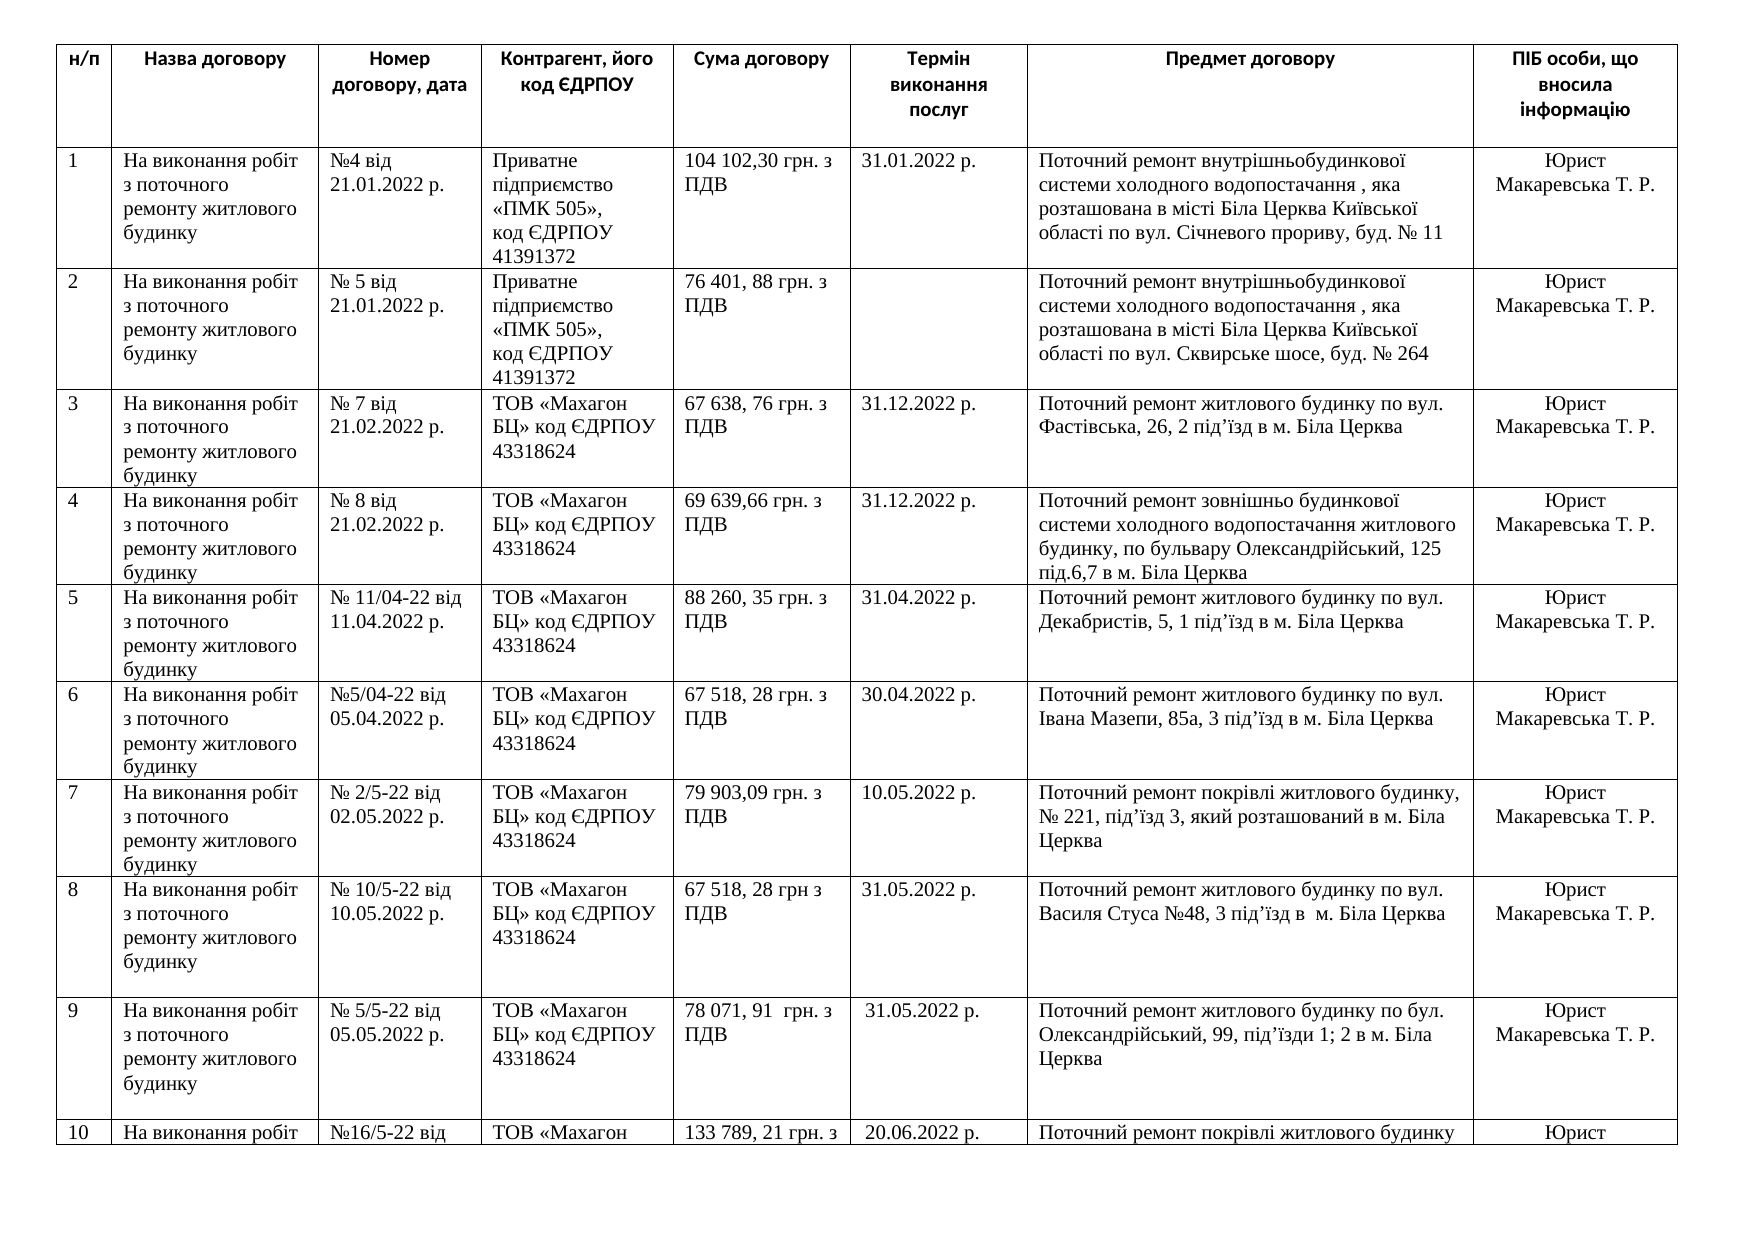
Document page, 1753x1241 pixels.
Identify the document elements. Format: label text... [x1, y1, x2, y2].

table_cell ТОВ «Махагон БЦ» код ЄДРПОУ 43318624 [482, 682, 673, 778]
table_cell 104 102,30 грн. з ПДВ [674, 148, 850, 268]
table_cell Юрист Макаревська Т. Р. [1474, 269, 1677, 389]
table_cell Поточний ремонт внутрішньобудинкової системи холодного водопостачання , яка розташована в місті Біла Церква Київської області по вул. Січневого прориву, буд. № 11 [1028, 148, 1473, 268]
table_cell На виконання робіт з поточного ремонту житлового будинку [112, 877, 318, 997]
table_cell 88 260, 35 грн. з ПДВ [674, 585, 850, 681]
table_cell Поточний ремонт житлового будинку по бул. Олександрійський, 99, під’їзди 1; 2 в м. Біла Церква [1028, 998, 1473, 1118]
table_cell 20.06.2022 р. [851, 1120, 1027, 1144]
table_cell Приватне підприємство «ПМК 505», код ЄДРПОУ 41391372 [482, 148, 673, 268]
table_cell Поточний ремонт внутрішньобудинкової системи холодного водопостачання , яка розташована в місті Біла Церква Київської області по вул. Сквирське шосе, буд. № 264 [1028, 269, 1473, 389]
table_header Назва договору [112, 45, 318, 147]
table_cell На виконання робіт з поточного ремонту житлового будинку [112, 269, 318, 389]
table_cell На виконання робіт з поточного ремонту житлового будинку [112, 585, 318, 681]
table_cell Юрист Макаревська Т. Р. [1474, 780, 1677, 876]
table_cell Поточний ремонт покрівлі житлового будинку, № 221, під’їзд 3, який розташований в м. Біла Церква [1028, 780, 1473, 876]
table_cell 1 [57, 148, 111, 268]
table_cell 67 518, 28 грн. з ПДВ [674, 682, 850, 778]
table_cell Приватне підприємство «ПМК 505», код ЄДРПОУ 41391372 [482, 269, 673, 389]
table_cell 7 [57, 780, 111, 876]
table_cell 6 [57, 682, 111, 778]
table_cell 67 638, 76 грн. з ПДВ [674, 390, 850, 487]
table_cell На виконання робіт з поточного ремонту житлового будинку [112, 148, 318, 268]
table_cell 31.05.2022 р. [851, 998, 1027, 1118]
table_cell 2 [57, 269, 111, 389]
table_cell ТОВ «Махагон БЦ» код ЄДРПОУ 43318624 [482, 390, 673, 487]
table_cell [674, 1120, 850, 1144]
table_cell 31.12.2022 р. [851, 488, 1027, 584]
table_cell Юрист Макаревська Т. Р. [1474, 682, 1677, 778]
table_header Термін виконання послуг [851, 45, 1027, 147]
table_cell 31.12.2022 р. [851, 390, 1027, 487]
table_cell 67 518, 28 грн з ПДВ [674, 877, 850, 997]
table_cell Юрист Макаревська Т. Р. [1474, 488, 1677, 584]
table_cell №5/04-22 від 05.04.2022 р. [319, 682, 481, 778]
table_cell Поточний ремонт зовнішньо будинкової системи холодного водопостачання житлового будинку, по бульвару Олександрійський, 125 під.6,7 в м. Біла Церква [1028, 488, 1473, 584]
table_cell Поточний ремонт житлового будинку по вул. Декабристів, 5, 1 під’їзд в м. Біла Церква [1028, 585, 1473, 681]
table_cell На виконання робіт з поточного ремонту житлового будинку [112, 780, 318, 876]
table_cell На виконання робіт з поточного ремонту житлового будинку [112, 682, 318, 778]
table_cell 69 639,66 грн. з ПДВ [674, 488, 850, 584]
table_cell № 2/5-22 від 02.05.2022 р. [319, 780, 481, 876]
table_cell ТОВ «Махагон БЦ» код ЄДРПОУ 43318624 [482, 877, 673, 997]
table_header Контрагент, його код ЄДРПОУ [482, 45, 673, 147]
table_cell 5 [57, 585, 111, 681]
table_cell 79 903,09 грн. з ПДВ [674, 780, 850, 876]
table_cell 31.01.2022 р. [851, 148, 1027, 268]
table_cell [1028, 1120, 1473, 1144]
table_cell На виконання робіт з поточного ремонту житлового будинку [112, 390, 318, 487]
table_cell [319, 1120, 481, 1144]
table_cell Юрист Макаревська Т. Р. [1474, 148, 1677, 268]
table_cell № 5/5-22 від 05.05.2022 р. [319, 998, 481, 1118]
table_cell Юрист Макаревська Т. Р. [1474, 585, 1677, 681]
table_cell 9 [57, 998, 111, 1118]
table_cell № 10/5-22 від 10.05.2022 р. [319, 877, 481, 997]
table_cell На виконання робіт з поточного ремонту житлового будинку [112, 488, 318, 584]
table_header Предмет договору [1028, 45, 1473, 147]
table_cell 30.04.2022 р. [851, 682, 1027, 778]
table_cell № 8 від 21.02.2022 р. [319, 488, 481, 584]
table_cell № 11/04-22 від 11.04.2022 р. [319, 585, 481, 681]
table_cell ТОВ «Махагон БЦ» код ЄДРПОУ 43318624 [482, 585, 673, 681]
table_cell №4 від 21.01.2022 р. [319, 148, 481, 268]
table_cell 8 [57, 877, 111, 997]
table_header ПІБ особи, що вносила інформацію [1474, 45, 1677, 147]
table_cell На виконання робіт з поточного ремонту житлового будинку [112, 998, 318, 1118]
table_cell 4 [57, 488, 111, 584]
table_cell Юрист Макаревська Т. Р. [1474, 877, 1677, 997]
table_header н/п [57, 45, 111, 147]
table_cell 31.04.2022 р. [851, 585, 1027, 681]
table_cell 31.05.2022 р. [851, 877, 1027, 997]
table_cell № 5 від 21.01.2022 р. [319, 269, 481, 389]
table_header Номер договору, дата [319, 45, 481, 147]
table_cell ТОВ «Махагон БЦ» код ЄДРПОУ 43318624 [482, 998, 673, 1118]
table_cell 3 [57, 390, 111, 487]
table_header Сума договору [674, 45, 850, 147]
table_cell 78 071, 91 грн. з ПДВ [674, 998, 850, 1118]
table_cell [482, 1120, 673, 1144]
table_cell Поточний ремонт житлового будинку по вул. Івана Мазепи, 85а, 3 під’їзд в м. Біла Церква [1028, 682, 1473, 778]
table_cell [1474, 1120, 1677, 1144]
table_cell ТОВ «Махагон БЦ» код ЄДРПОУ 43318624 [482, 780, 673, 876]
table_cell Юрист Макаревська Т. Р. [1474, 998, 1677, 1118]
table_cell 10 [57, 1120, 111, 1144]
table_cell № 7 від 21.02.2022 р. [319, 390, 481, 487]
table_cell [851, 269, 1027, 389]
table_cell Поточний ремонт житлового будинку по вул. Фастівська, 26, 2 під’їзд в м. Біла Церква [1028, 390, 1473, 487]
table_cell 10.05.2022 р. [851, 780, 1027, 876]
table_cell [112, 1120, 318, 1144]
table_cell Поточний ремонт житлового будинку по вул. Василя Стуса №48, 3 під’їзд в м. Біла Церква [1028, 877, 1473, 997]
table_cell ТОВ «Махагон БЦ» код ЄДРПОУ 43318624 [482, 488, 673, 584]
table_cell 76 401, 88 грн. з ПДВ [674, 269, 850, 389]
table_cell Юрист Макаревська Т. Р. [1474, 390, 1677, 487]
